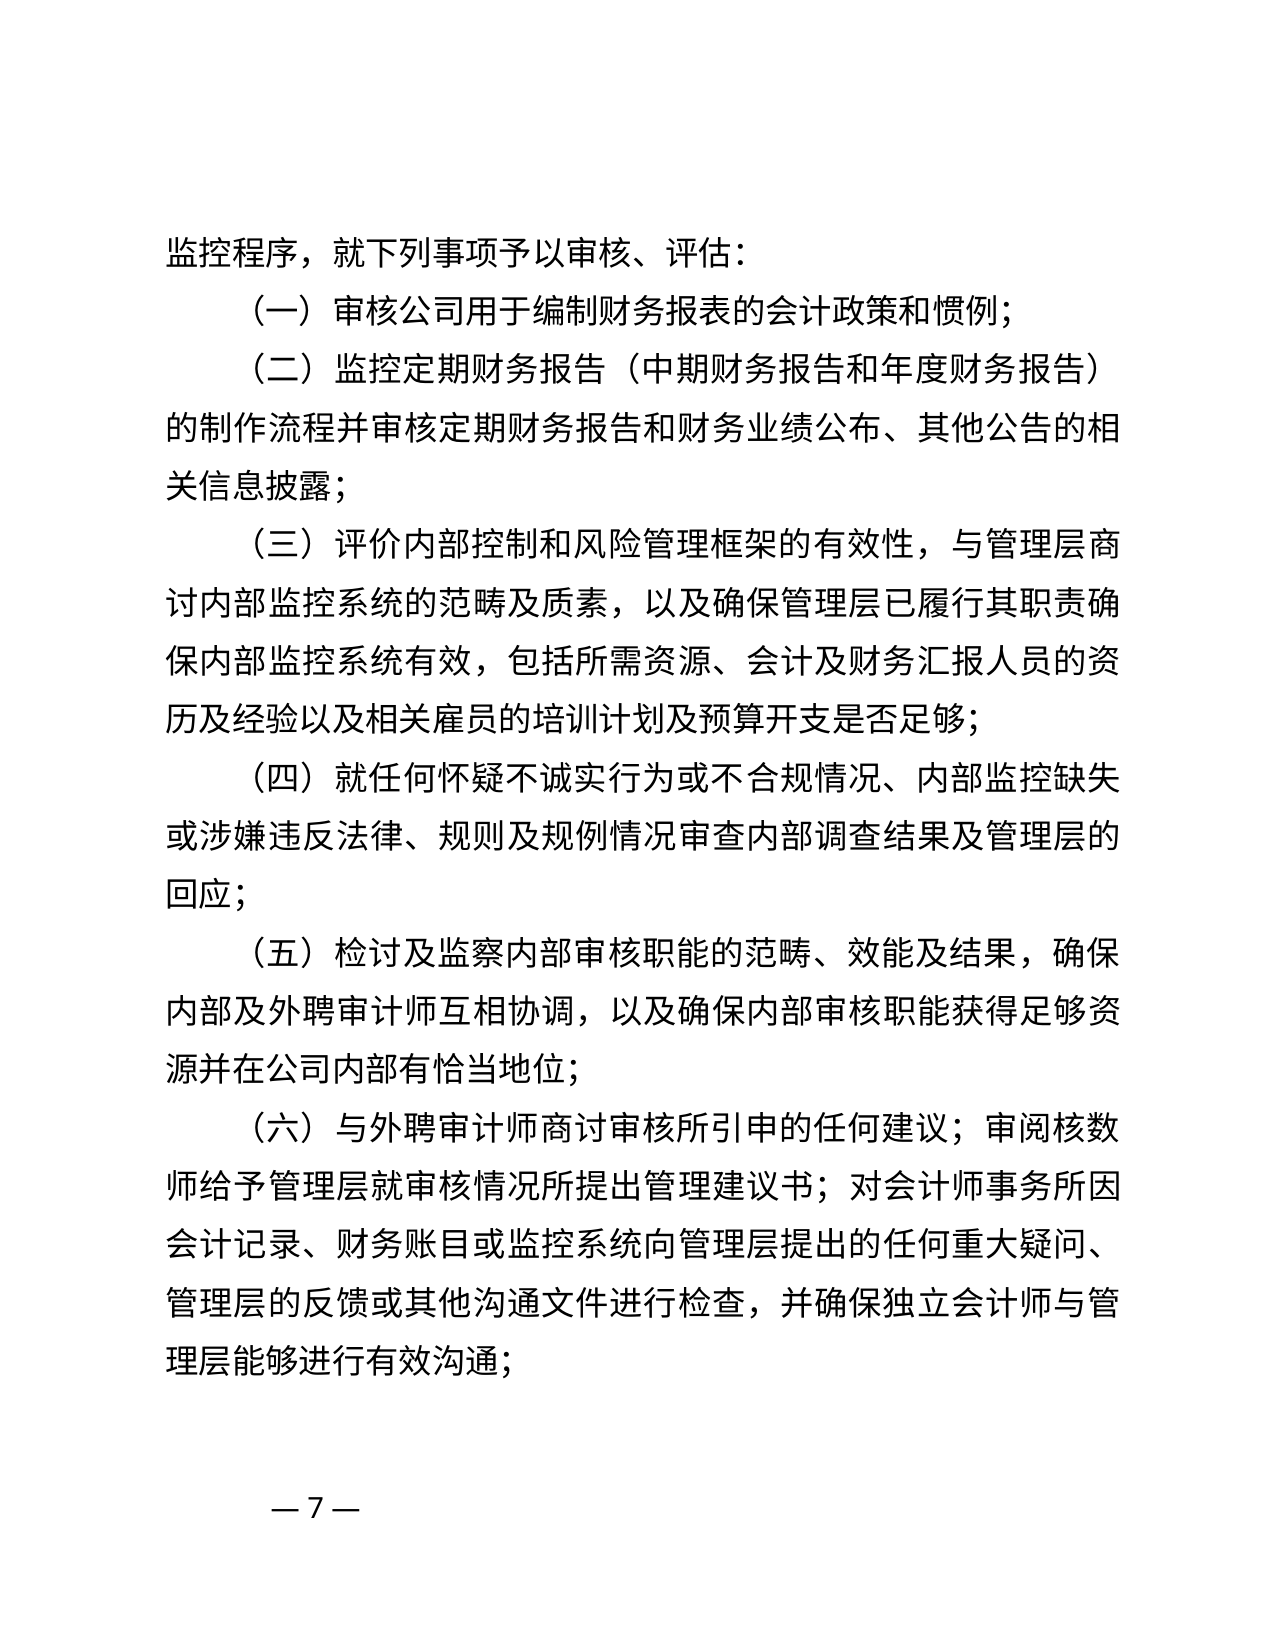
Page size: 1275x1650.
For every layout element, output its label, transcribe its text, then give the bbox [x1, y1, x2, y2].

text （一）审核公司用于编制财务报表的会计政策和惯例； [165, 277, 1121, 335]
text （六）与外聘审计师商讨审核所引申的任何建议；审阅核数师给予管理层就审核情况所提出管理建议书；对会计师事务所因会计记录、财务账目或监控系统向管理层提出的任何重大疑问、管理层的反馈或其他沟通文件进行检查，并确保独立会计师与管理层能够进行有效沟通； [165, 1093, 1121, 1385]
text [165, 218, 1121, 277]
text （四）就任何怀疑不诚实行为或不合规情况、内部监控缺失或涉嫌违反法律、规则及规例情况审查内部调查结果及管理层的回应； [165, 743, 1121, 918]
text （五）检讨及监察内部审核职能的范畴、效能及结果，确保内部及外聘审计师互相协调，以及确保内部审核职能获得足够资源并在公司内部有恰当地位； [165, 918, 1121, 1093]
text （二）监控定期财务报告（中期财务报告和年度财务报告）的制作流程并审核定期财务报告和财务业绩公布、其他公告的相关信息披露； [165, 335, 1121, 510]
text （三）评价内部控制和风险管理框架的有效性，与管理层商讨内部监控系统的范畴及质素，以及确保管理层已履行其职责确保内部监控系统有效，包括所需资源、会计及财务汇报人员的资历及经验以及相关雇员的培训计划及预算开支是否足够； [165, 510, 1121, 743]
